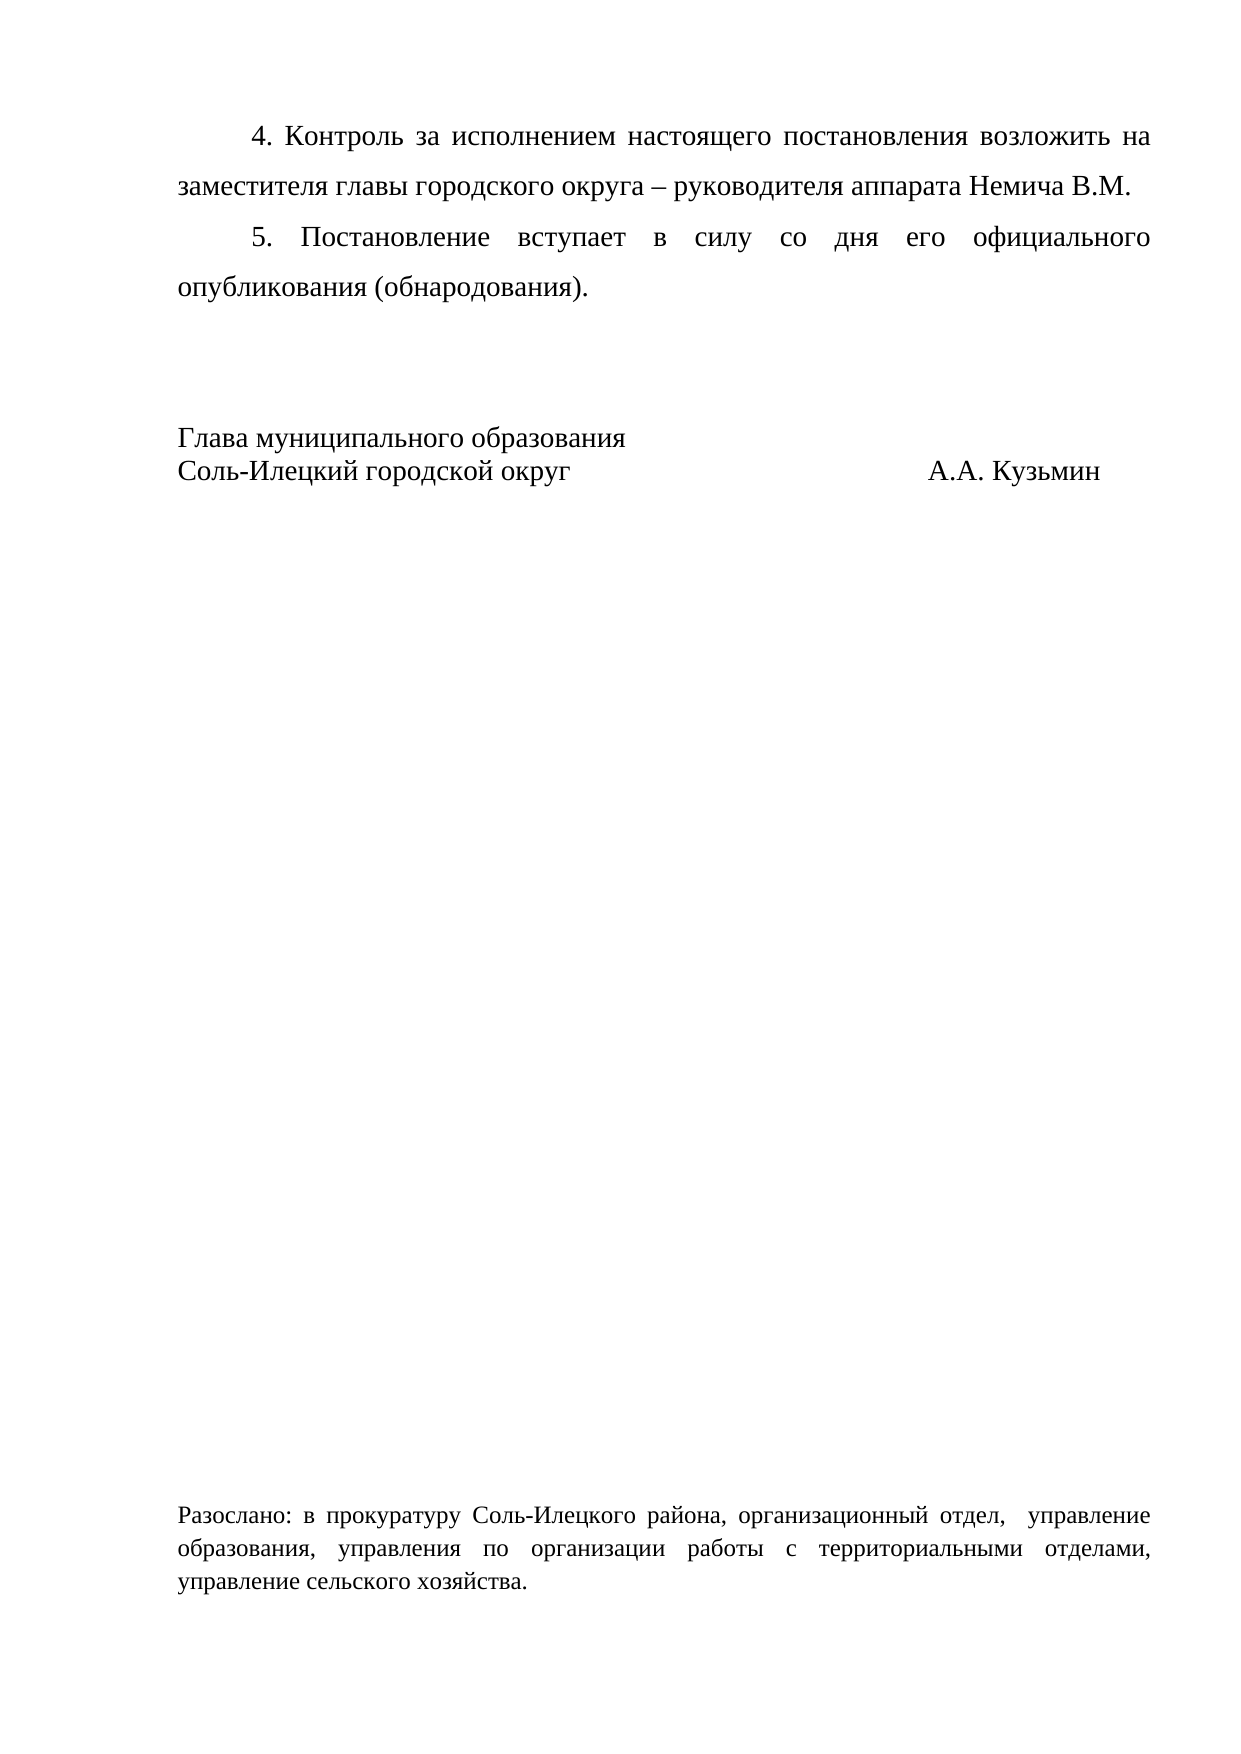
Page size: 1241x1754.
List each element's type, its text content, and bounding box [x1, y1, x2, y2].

text Глава муниципального образования [177, 420, 1152, 453]
text 4. Контроль за исполнением настоящего постановления возложить на заместителя главы городского округа – руководителя аппарата Немича В.М. [177, 118, 1152, 202]
text Разослано: в прокуратуру Соль-Илецкого района, организационный отдел, управление образования, управления по организации работы с территориальными отделами, управление сельского хозяйства. [177, 1500, 1152, 1595]
text 5. Постановление вступает в силу со дня его официального опубликования (обнародования). [177, 219, 1152, 303]
text Соль-Илецкий городской округ А.А. Кузьмин [177, 453, 1152, 487]
